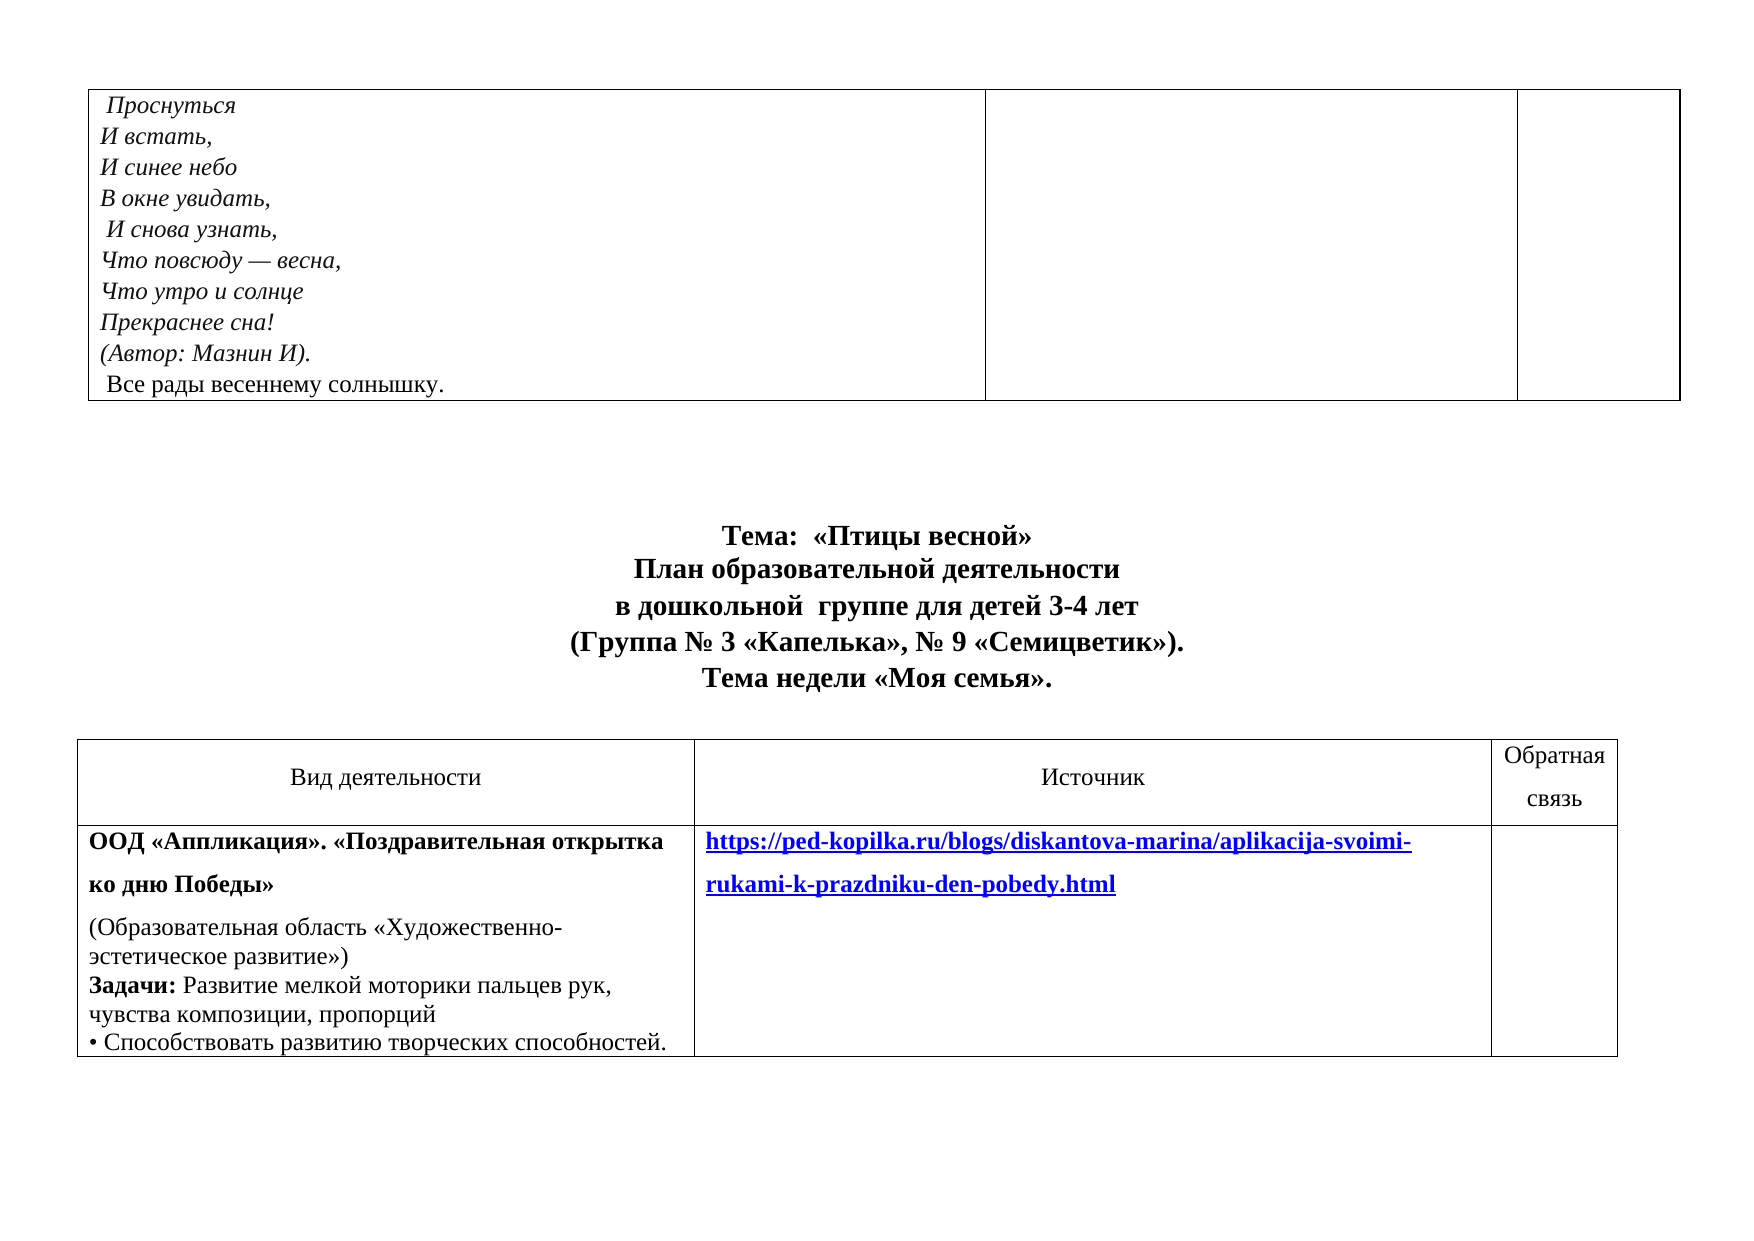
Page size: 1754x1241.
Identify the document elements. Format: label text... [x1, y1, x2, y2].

table_header Источник [695, 740, 1491, 825]
table_header Вид деятельности [78, 740, 694, 825]
text (Группа № 3 «Капелька», № 9 «Семицветик»). [89, 624, 1665, 657]
table_cell [1492, 826, 1617, 1056]
text Тема: «Птицы весной» [89, 518, 1665, 552]
text Тема недели «Моя семья». [89, 660, 1665, 693]
table_header Обратная связь [1492, 740, 1617, 825]
text в дошкольной группе для детей 3-4 лет [89, 588, 1665, 621]
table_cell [89, 90, 985, 400]
text План образовательной деятельности [89, 552, 1665, 585]
table_cell [986, 90, 1517, 400]
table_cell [78, 826, 694, 1056]
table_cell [695, 826, 1491, 1056]
